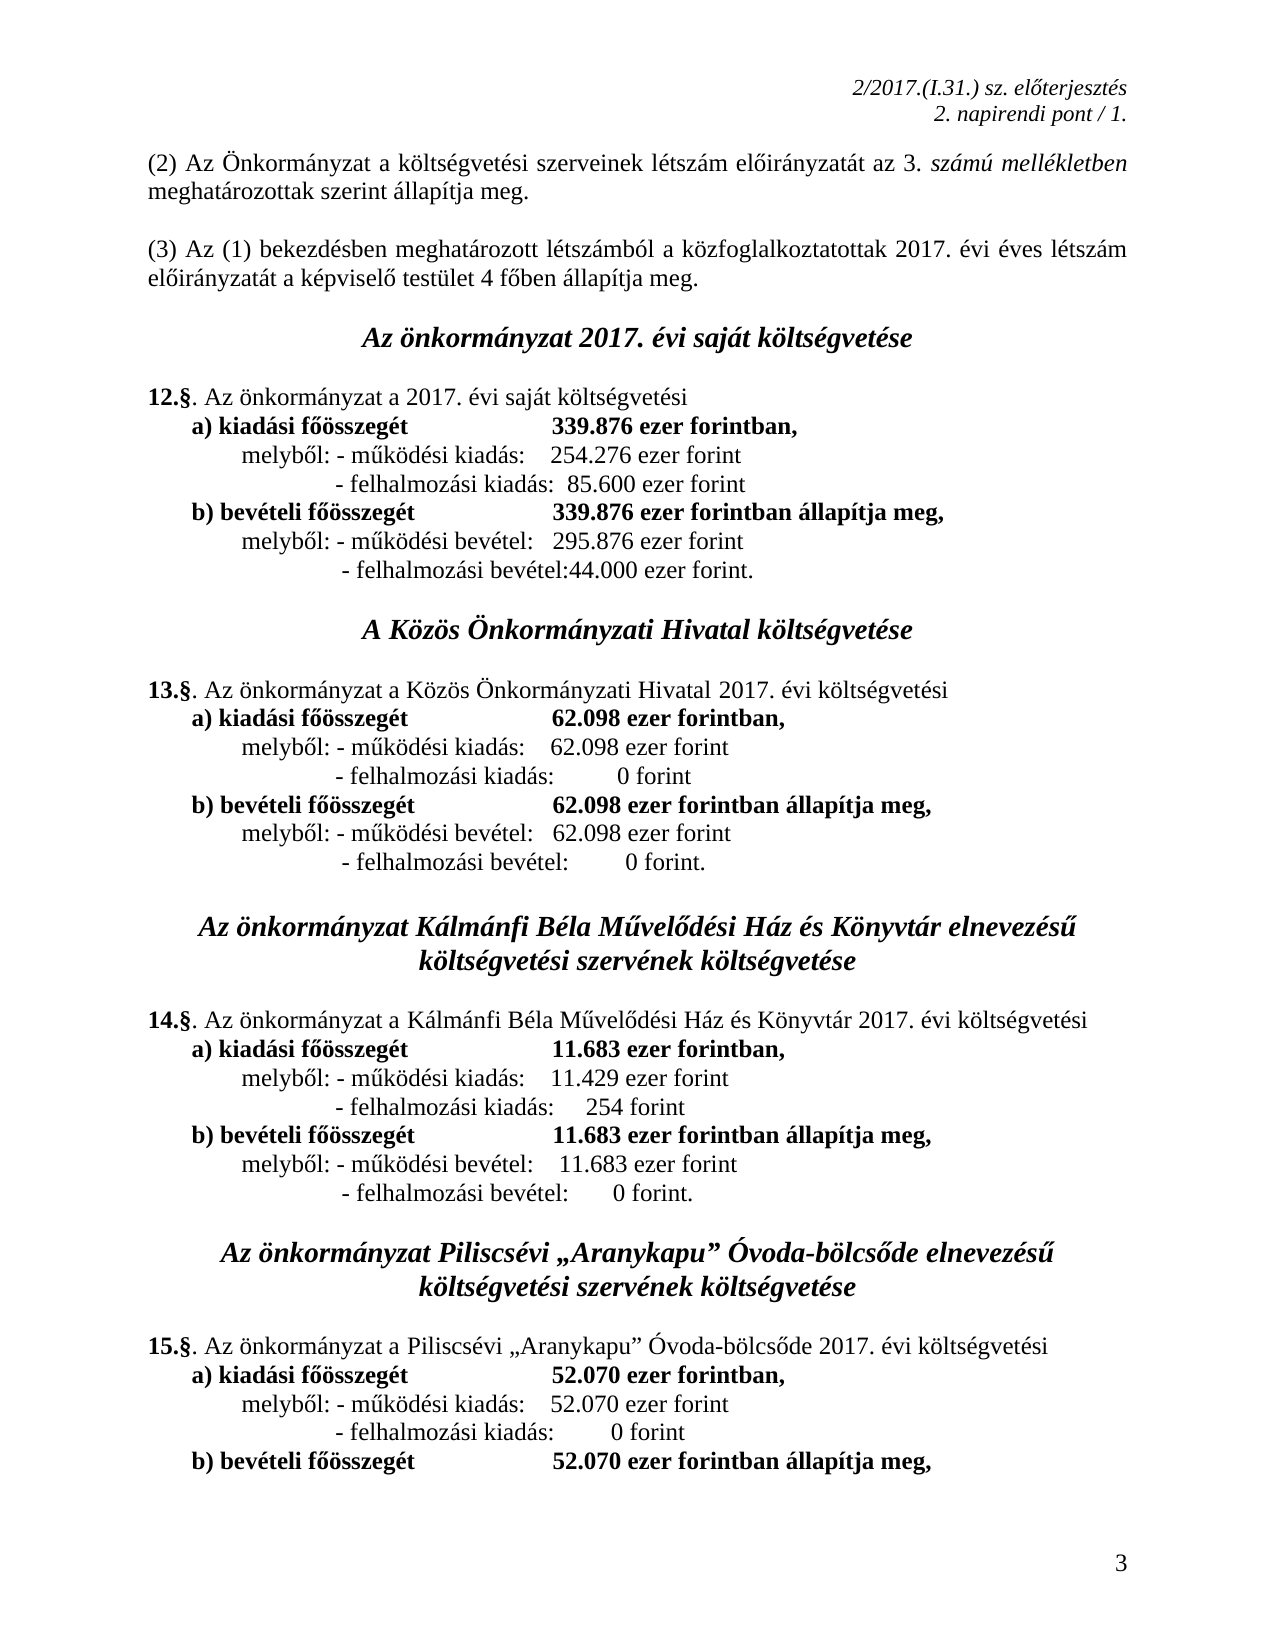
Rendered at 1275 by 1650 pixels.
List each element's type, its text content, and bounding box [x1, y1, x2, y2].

text - felhalmozási kiadás: 85.600 ezer forint [148, 469, 1127, 497]
text melyből: - működési bevétel: 295.876 ezer forint [148, 526, 1127, 555]
text Az önkormányzat Kálmánfi Béla Művelődési Ház és Könyvtár elnevezésű költségvetési szervének költségvetése [148, 909, 1127, 977]
text (3) Az (1) bekezdésben meghatározott létszámból a közfoglalkoztatottak 2017. évi éves létszám előirányzatát a képviselő testület 4 főben állapítja meg. [148, 234, 1127, 291]
text melyből: - működési kiadás: 254.276 ezer forint [148, 440, 1127, 469]
text b) bevételi főösszegét 339.876 ezer forintban állapítja meg, [148, 497, 1127, 526]
text melyből: - működési bevétel: 62.098 ezer forint [148, 818, 1127, 847]
text Az önkormányzat Piliscsévi „Aranykapu” Óvoda-bölcsőde elnevezésű költségvetési szervének költségvetése [148, 1235, 1127, 1302]
text A Közös Önkormányzati Hivatal költségvetése [148, 612, 1127, 646]
text 15.§. Az önkormányzat a Piliscsévi „Aranykapu” Óvoda-bölcsőde 2017. évi költségvetési [148, 1331, 1127, 1360]
text melyből: - működési kiadás: 62.098 ezer forint [148, 732, 1127, 761]
text b) bevételi főösszegét 62.098 ezer forintban állapítja meg, [148, 790, 1127, 818]
text 13.§. Az önkormányzat a Közös Önkormányzati Hivatal 2017. évi költségvetési [148, 675, 1127, 703]
text b) bevételi főösszegét 52.070 ezer forintban állapítja meg, [148, 1446, 1127, 1475]
text a) kiadási főösszegét 62.098 ezer forintban, [148, 703, 1127, 732]
text - felhalmozási kiadás: 0 forint [148, 1417, 1127, 1446]
text - felhalmozási kiadás: 254 forint [148, 1092, 1127, 1120]
text melyből: - működési kiadás: 11.429 ezer forint [148, 1063, 1127, 1092]
text Az önkormányzat 2017. évi saját költségvetése [148, 320, 1127, 354]
text (2) Az Önkormányzat a költségvetési szerveinek létszám előirányzatát az 3. számú mellékletben meghatározottak szerint állapítja meg. [148, 148, 1127, 205]
text b) bevételi főösszegét 11.683 ezer forintban állapítja meg, [148, 1120, 1127, 1149]
text a) kiadási főösszegét 11.683 ezer forintban, [148, 1034, 1127, 1063]
text 14.§. Az önkormányzat a Kálmánfi Béla Művelődési Ház és Könyvtár 2017. évi költségvetési [148, 1005, 1127, 1034]
text 12.§. Az önkormányzat a 2017. évi saját költségvetési [148, 382, 1127, 411]
text - felhalmozási kiadás: 0 forint [148, 761, 1127, 790]
text - felhalmozási bevétel:44.000 ezer forint. [148, 555, 1127, 584]
text a) kiadási főösszegét 52.070 ezer forintban, [148, 1360, 1127, 1389]
text - felhalmozási bevétel: 0 forint. [148, 847, 1127, 876]
text - felhalmozási bevétel: 0 forint. [148, 1178, 1127, 1207]
text a) kiadási főösszegét 339.876 ezer forintban, [148, 411, 1127, 440]
text melyből: - működési kiadás: 52.070 ezer forint [148, 1389, 1127, 1417]
text melyből: - működési bevétel: 11.683 ezer forint [148, 1149, 1127, 1178]
